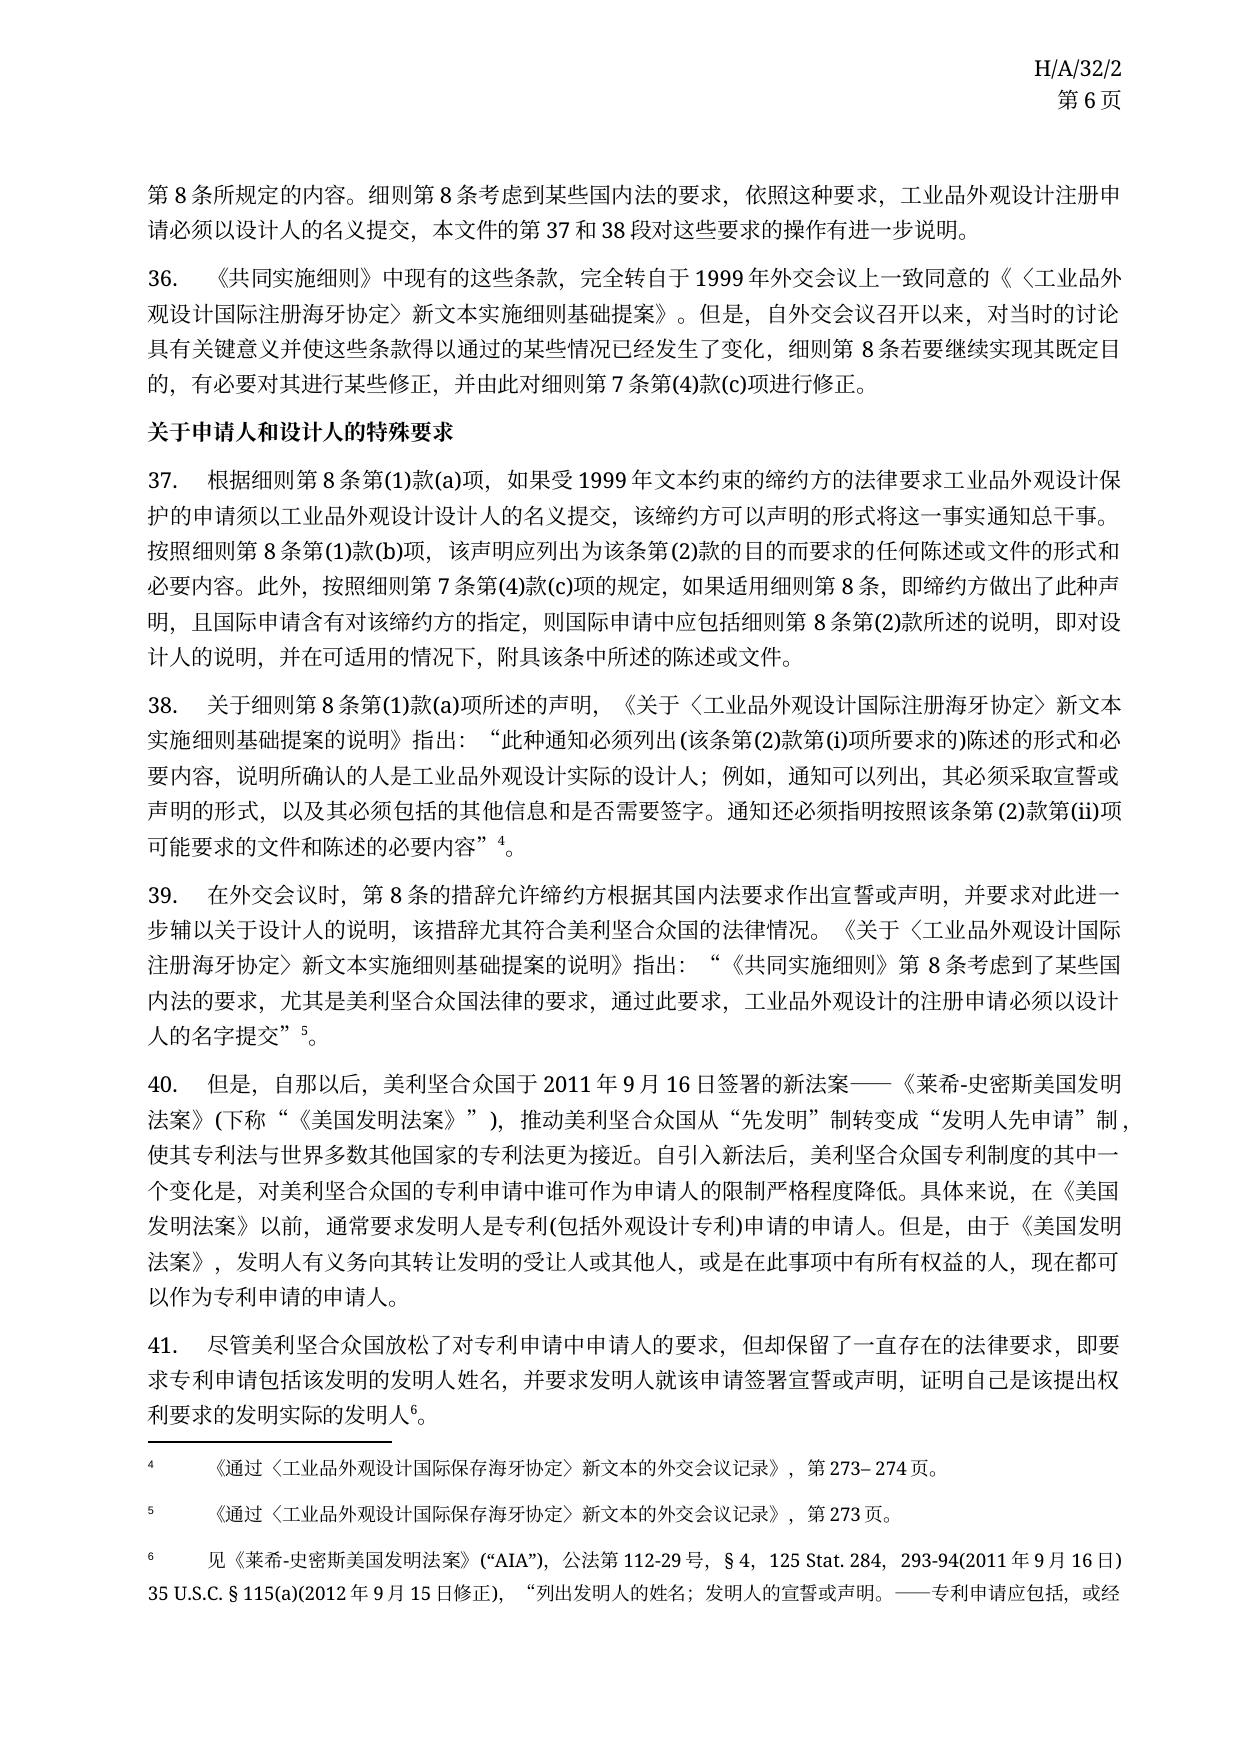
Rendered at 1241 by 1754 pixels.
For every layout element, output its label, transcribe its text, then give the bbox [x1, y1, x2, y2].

list 但是，自那以后，美利坚合众国于2011年9月16日签署的新法案——《莱希-史密斯美国发明法案》(下称“《美国发明法案》”)，推动美利坚合众国从“先发明”制转变成“发明人先申请”制，使其专利法与世界多数其他国家的专利法更为接近。自引入新法后，美利坚合众国专利制度的其中一个变化是，对美利坚合众国的专利申请中谁可作为申请人的限制严格程度降低。具体来说，在《美国发明法案》以前，通常要求发明人是专利(包括外观设计专利)申请的申请人。但是，由于《美国发明法案》，发明人有义务向其转让发明的受让人或其他人，或是在此事项中有所有权益的人，现在都可以作为专利申请的申请人。 [148, 1064, 1122, 1312]
subtitle 关于申请人和设计人的特殊要求 [148, 412, 1122, 447]
list 《共同实施细则》中现有的这些条款，完全转自于1999年外交会议上一致同意的《〈工业品外观设计国际注册海牙协定〉新文本实施细则基础提案》。但是，自外交会议召开以来，对当时的讨论具有关键意义并使这些条款得以通过的某些情况已经发生了变化，细则第8条若要继续实现其既定目的，有必要对其进行某些修正，并由此对细则第7条第(4)款(c)项进行修正。 [148, 257, 1122, 399]
list 关于细则第8条第(1)款(a)项所述的声明，《关于〈工业品外观设计国际注册海牙协定〉新文本实施细则基础提案的说明》指出：“此种通知必须列出(该条第(2)款第(i)项所要求的)陈述的形式和必要内容，说明所确认的人是工业品外观设计实际的设计人；例如，通知可以列出，其必须采取宣誓或声明的形式，以及其必须包括的其他信息和是否需要签字。通知还必须指明按照该条第(2)款第(ii)项可能要求的文件和陈述的必要内容”。 [148, 684, 1122, 862]
list 尽管美利坚合众国放松了对专利申请中申请人的要求，但却保留了一直存在的法律要求，即要求专利申请包括该发明的发明人姓名，并要求发明人就该申请签署宣誓或声明，证明自己是该提出权利要求的发明实际的发明人。 [148, 1324, 1122, 1430]
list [148, 174, 1122, 245]
list 根据细则第8条第(1)款(a)项，如果受1999年文本约束的缔约方的法律要求工业品外观设计保护的申请须以工业品外观设计设计人的名义提交，该缔约方可以声明的形式将这一事实通知总干事。按照细则第8条第(1)款(b)项，该声明应列出为该条第(2)款的目的而要求的任何陈述或文件的形式和必要内容。此外，按照细则第7条第(4)款(c)项的规定，如果适用细则第8条，即缔约方做出了此种声明，且国际申请含有对该缔约方的指定，则国际申请中应包括细则第8条第(2)款所述的说明，即对设计人的说明，并在可适用的情况下，附具该条中所述的陈述或文件。 [148, 459, 1122, 672]
list 在外交会议时，第8条的措辞允许缔约方根据其国内法要求作出宣誓或声明，并要求对此进一步辅以关于设计人的说明，该措辞尤其符合美利坚合众国的法律情况。《关于〈工业品外观设计国际注册海牙协定〉新文本实施细则基础提案的说明》指出：“《共同实施细则》第8条考虑到了某些国内法的要求，尤其是美利坚合众国法律的要求，通过此要求，工业品外观设计的注册申请必须以设计人的名字提交”。 [148, 874, 1122, 1051]
